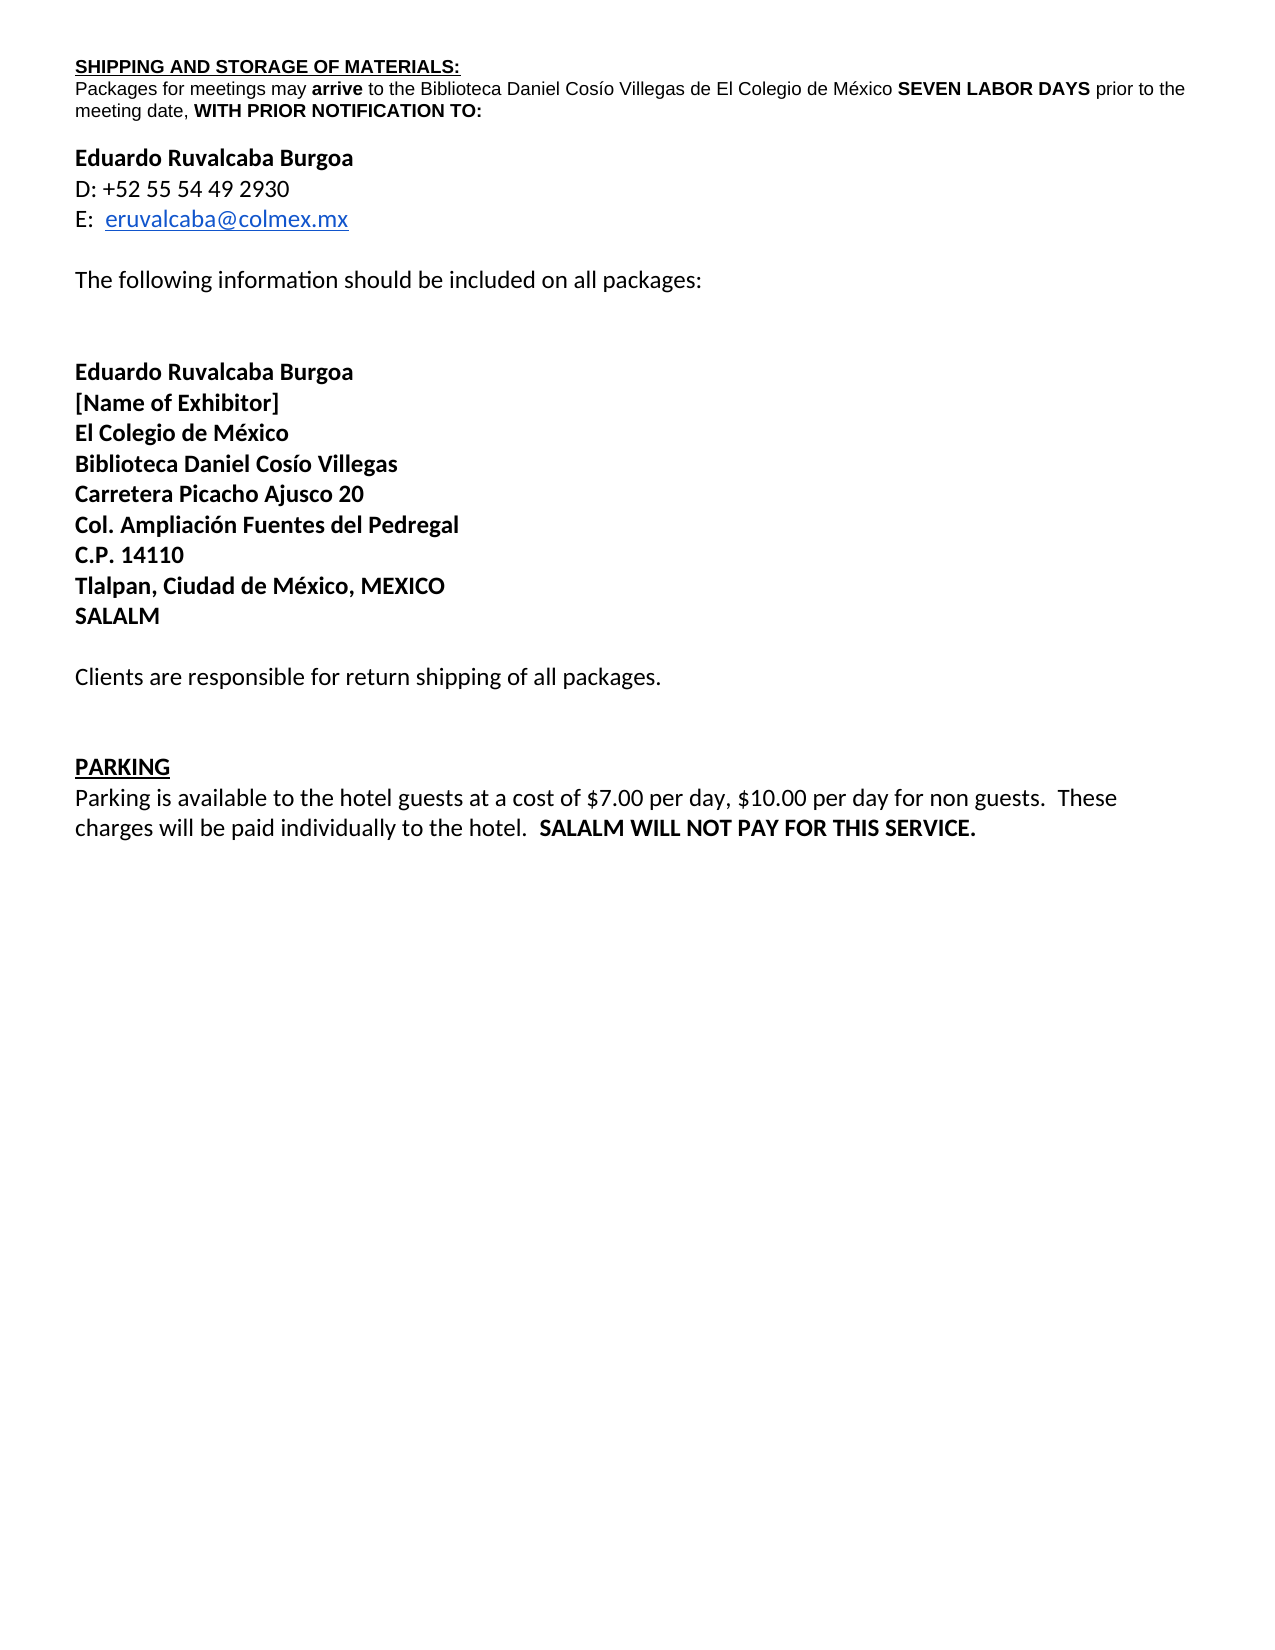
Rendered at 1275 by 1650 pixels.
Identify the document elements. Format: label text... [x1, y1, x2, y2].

text El Colegio de México [75, 417, 1200, 448]
text Tlalpan, Ciudad de México, MEXICO [75, 570, 1200, 600]
text PARKING [75, 751, 1200, 782]
text Biblioteca Daniel Cosío Villegas [75, 448, 1200, 478]
text C.P. 14110 [75, 539, 1200, 570]
text E: eruvalcaba@colmex.mx [75, 203, 1200, 234]
text SALALM [75, 600, 1200, 631]
text Eduardo Ruvalcaba Burgoa [75, 142, 1200, 173]
text Eduardo Ruvalcaba Burgoa [75, 356, 1200, 387]
text D: +52 55 54 49 2930 [75, 173, 1200, 203]
text Parking is available to the hotel guests at a cost of $7.00 per day, $10.00 per day for non guests. These charges will be paid individually to the hotel. SALALM WILL NOT PAY FOR THIS SERVICE. [75, 782, 1200, 843]
text The following information should be included on all packages: [75, 264, 1200, 295]
text Clients are responsible for return shipping of all packages. [75, 661, 1200, 692]
text [Name of Exhibitor] [75, 387, 1200, 417]
text Col. Ampliación Fuentes del Pedregal [75, 509, 1200, 539]
text SHIPPING AND STORAGE OF MATERIALS: [75, 56, 1200, 78]
text Packages for meetings may arrive to the Biblioteca Daniel Cosío Villegas de El Colegio de México SEVEN LABOR DAYS prior to the meeting date, WITH PRIOR NOTIFICATION TO: [75, 78, 1200, 121]
text Carretera Picacho Ajusco 20 [75, 478, 1200, 509]
